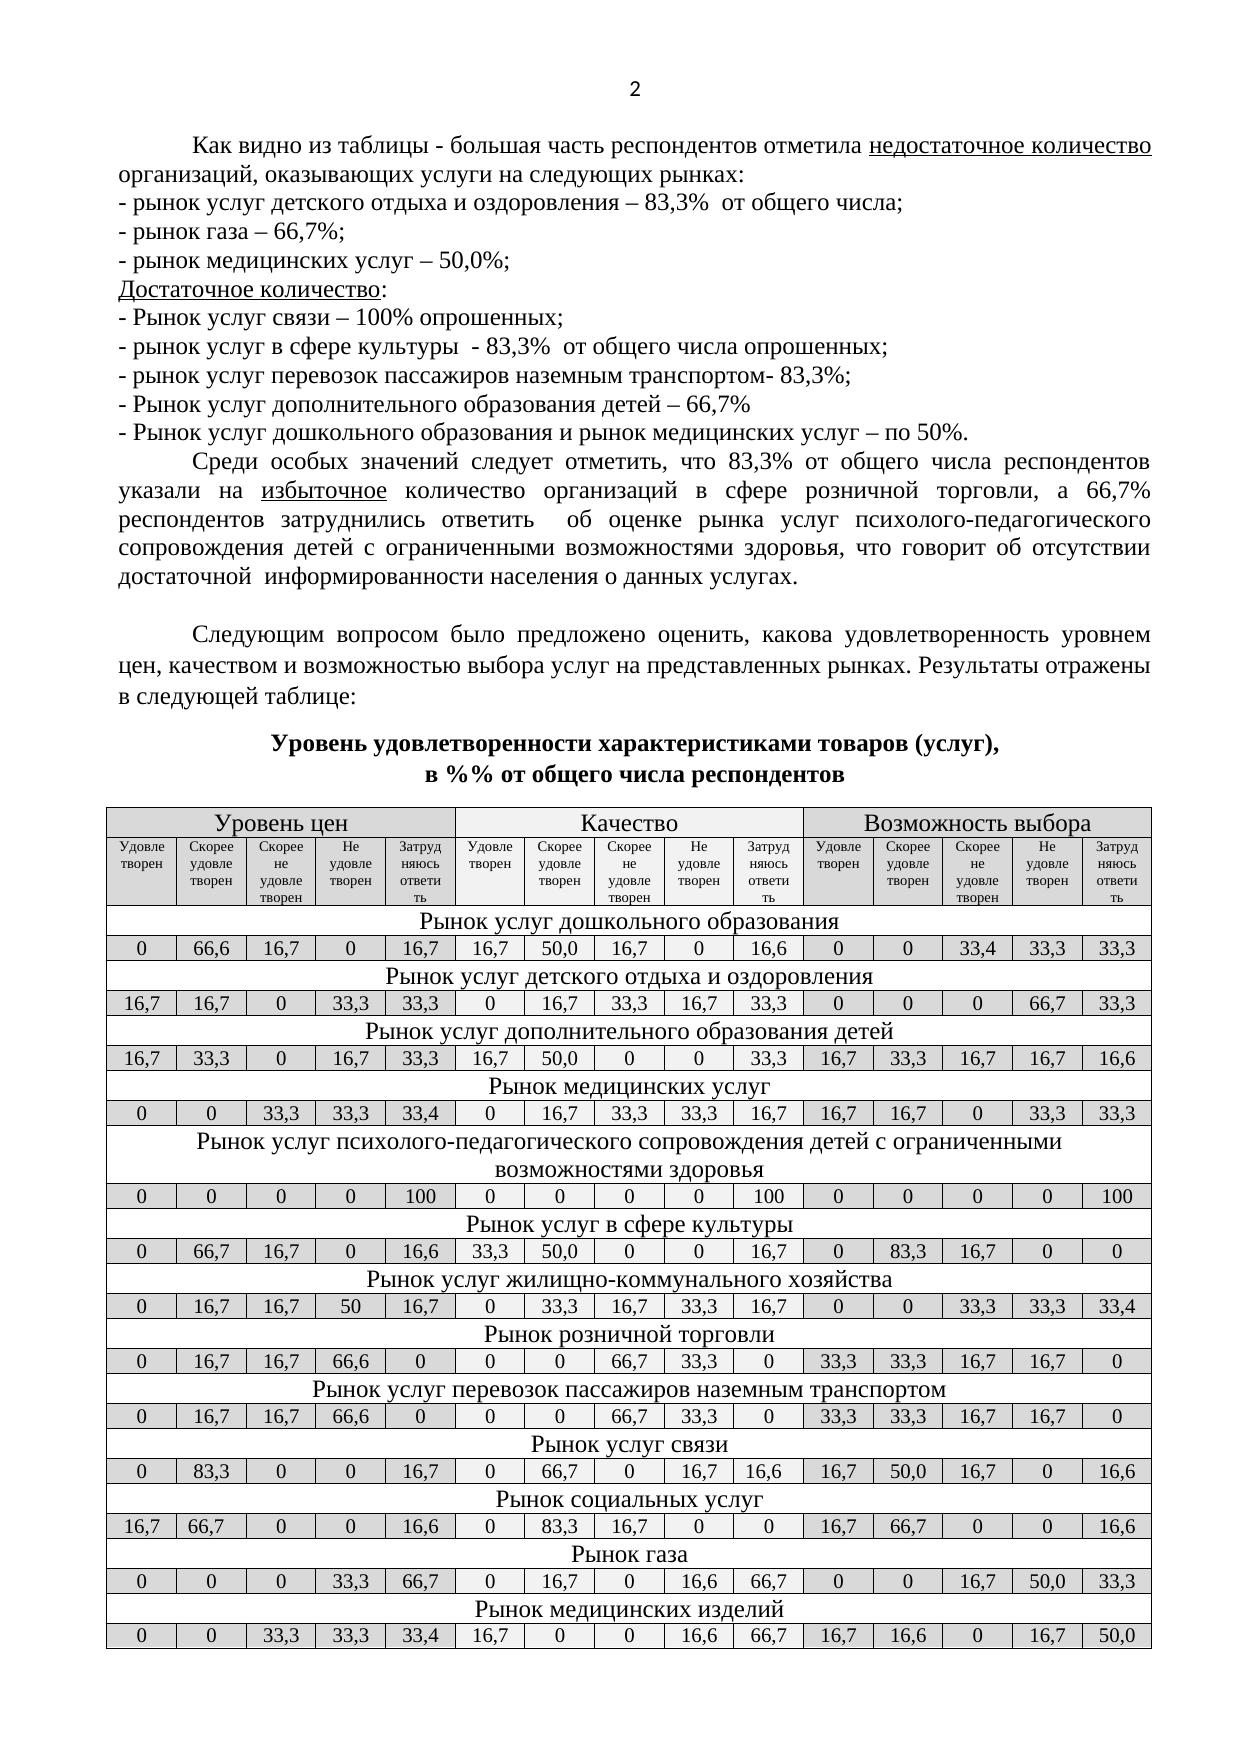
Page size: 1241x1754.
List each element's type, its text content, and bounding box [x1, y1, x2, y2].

table_cell 0 [1013, 1459, 1082, 1483]
table_cell 0 [874, 991, 942, 1015]
table_cell 0 [595, 1459, 664, 1483]
table_cell Рынок услуг детского отдыха и оздоровления [107, 961, 1151, 990]
table_cell 33,3 [1083, 1101, 1151, 1125]
table_cell Затрудняюсь ответить [1083, 838, 1151, 905]
text в %% от общего числа респондентов [118, 759, 1152, 788]
table_cell 0 [177, 1624, 246, 1647]
table_cell 0 [943, 1101, 1012, 1125]
table_cell 16,7 [386, 1459, 455, 1483]
table_cell Рынок социальных услуг [107, 1484, 1151, 1513]
table_cell 0 [874, 1184, 942, 1208]
table_cell Скорее удовлетворен [874, 838, 942, 905]
table_cell 0 [943, 991, 1012, 1015]
table_cell 0 [665, 1514, 733, 1538]
text Как видно из таблицы - большая часть респондентов отметила недостаточное количество организаций, оказывающих услуги на следующих рынках: [118, 130, 1152, 187]
table_cell 0 [525, 1349, 594, 1373]
table_cell 33,3 [1013, 1101, 1082, 1125]
table_cell 33,3 [804, 1349, 873, 1373]
table_cell 0 [177, 1184, 246, 1208]
table_cell 33,4 [386, 1624, 455, 1647]
table_cell 66,6 [316, 1349, 385, 1373]
table_cell 33,3 [595, 991, 664, 1015]
table_cell 0 [595, 1239, 664, 1263]
table_cell 0 [874, 936, 942, 960]
table_cell 33,4 [943, 936, 1012, 960]
table_cell Рынок услуг психолого-педагогического сопровождения детей с ограниченными возможностями здоровья [107, 1126, 1151, 1183]
text Уровень удовлетворенности характеристиками товаров (услуг), [118, 728, 1152, 757]
table_cell Рынок услуг в сфере культуры [107, 1209, 1151, 1238]
table_cell Не удовлетворен [665, 838, 733, 905]
text - рынок газа – 66,7%; [118, 216, 1152, 245]
table_cell 0 [456, 1404, 524, 1428]
table_cell 16,7 [177, 991, 246, 1015]
table_cell 16,6 [665, 1569, 733, 1593]
text Достаточное количество: [118, 274, 1152, 302]
table_cell 16,6 [1083, 1514, 1151, 1538]
table_cell 0 [456, 1101, 524, 1125]
table_cell Скорее не удовлетворен [595, 838, 664, 905]
table_cell 16,7 [943, 1239, 1012, 1263]
table_cell 0 [525, 1184, 594, 1208]
table_cell 16,7 [943, 1569, 1012, 1593]
table_cell Не удовлетворен [1013, 838, 1082, 905]
table_cell 0 [107, 1404, 176, 1428]
text - Рынок услуг дошкольного образования и рынок медицинских услуг – по 50%. [118, 417, 1152, 446]
table_cell 33,3 [247, 1624, 315, 1647]
table_cell 0 [1013, 1239, 1082, 1263]
table_cell 16,7 [456, 936, 524, 960]
table_cell 0 [1083, 1404, 1151, 1428]
table_cell 16,7 [525, 1569, 594, 1593]
table_cell 33,3 [1013, 936, 1082, 960]
table_cell 66,7 [734, 1624, 803, 1647]
table_cell Удовлетворен [804, 838, 873, 905]
table_cell 16,7 [177, 1349, 246, 1373]
table_cell Рынок услуг связи [107, 1429, 1151, 1458]
table_cell 33,3 [595, 1101, 664, 1125]
table_cell 0 [595, 1046, 664, 1070]
table_cell 0 [316, 1459, 385, 1483]
text - рынок услуг перевозок пассажиров наземным транспортом- 83,3%; [118, 360, 1152, 389]
table_cell 33,3 [665, 1294, 733, 1318]
table_cell 50,0 [525, 1239, 594, 1263]
table_cell Скорее удовлетворен [177, 838, 246, 905]
table_cell 66,7 [177, 1239, 246, 1263]
table_cell Удовлетворен [107, 838, 176, 905]
table_cell 16,7 [943, 1404, 1012, 1428]
table_cell 0 [456, 1569, 524, 1593]
table_cell 0 [456, 1514, 524, 1538]
table_cell 0 [107, 1459, 176, 1483]
table_cell Не удовлетворен [316, 838, 385, 905]
table_cell 0 [107, 1569, 176, 1593]
table_cell 16,7 [525, 991, 594, 1015]
table_cell 16,7 [943, 1349, 1012, 1373]
table_cell 0 [943, 1624, 1012, 1647]
table_cell 0 [804, 991, 873, 1015]
table_header Возможность выбора [804, 808, 1151, 837]
table_cell 100 [734, 1184, 803, 1208]
table_cell 16,7 [665, 991, 733, 1015]
table_cell 83,3 [177, 1459, 246, 1483]
table_cell 66,7 [595, 1404, 664, 1428]
table_cell 33,3 [804, 1404, 873, 1428]
table_cell Рынок газа [107, 1539, 1151, 1567]
table_cell 0 [247, 1046, 315, 1070]
table_cell 16,7 [1013, 1624, 1082, 1647]
table_cell 16,7 [177, 1294, 246, 1318]
table_cell 0 [734, 1514, 803, 1538]
table_cell 0 [456, 1294, 524, 1318]
table_cell 16,7 [525, 1101, 594, 1125]
table_cell 16,7 [943, 1459, 1012, 1483]
table_cell 0 [107, 1294, 176, 1318]
table_cell 16,7 [804, 1046, 873, 1070]
table_cell 0 [1083, 1239, 1151, 1263]
table_cell 66,7 [1013, 991, 1082, 1015]
table_cell 16,7 [456, 1046, 524, 1070]
table_cell 16,7 [316, 1046, 385, 1070]
table_cell 16,7 [804, 1101, 873, 1125]
table_cell Рынок розничной торговли [107, 1319, 1151, 1348]
table_cell 0 [316, 936, 385, 960]
table_cell Рынок услуг дополнительного образования детей [107, 1016, 1151, 1045]
text - рынок услуг детского отдыха и оздоровления – 83,3% от общего числа; [118, 187, 1152, 216]
table_cell 33,3 [874, 1349, 942, 1373]
table_cell 66,7 [734, 1569, 803, 1593]
table_cell 16,7 [804, 1624, 873, 1647]
table_cell 33,4 [386, 1101, 455, 1125]
table_cell 16,7 [595, 1514, 664, 1538]
table_cell 16,6 [386, 1239, 455, 1263]
text - рынок медицинских услуг – 50,0%; [118, 245, 1152, 274]
table_cell 16,6 [874, 1624, 942, 1647]
table_cell 0 [456, 991, 524, 1015]
table_cell 66,7 [874, 1514, 942, 1538]
table_cell Удовлетворен [456, 838, 524, 905]
table_cell 0 [107, 1184, 176, 1208]
table_cell Скорее не удовлетворен [247, 838, 315, 905]
table_cell 50,0 [525, 936, 594, 960]
table_cell 0 [665, 936, 733, 960]
table_cell 16,6 [665, 1624, 733, 1647]
table_cell 33,3 [1083, 936, 1151, 960]
table_cell 16,7 [107, 1514, 176, 1538]
table_cell 33,3 [734, 991, 803, 1015]
table_cell 0 [456, 1184, 524, 1208]
table_cell 0 [456, 1349, 524, 1373]
table_cell 0 [804, 1569, 873, 1593]
table_cell 16,6 [386, 1514, 455, 1538]
table_cell 0 [107, 1624, 176, 1647]
table_cell 33,3 [1083, 1569, 1151, 1593]
table_cell 16,7 [456, 1624, 524, 1647]
table_cell 0 [107, 1349, 176, 1373]
table_cell Рынок услуг перевозок пассажиров наземным транспортом [107, 1374, 1151, 1403]
table_cell 16,7 [177, 1404, 246, 1428]
table_cell 0 [386, 1349, 455, 1373]
table_cell Скорее удовлетворен [525, 838, 594, 905]
table_cell 0 [107, 936, 176, 960]
table_cell 0 [874, 1294, 942, 1318]
table_cell 16,7 [247, 1349, 315, 1373]
table_cell 66,7 [595, 1349, 664, 1373]
table_cell 16,7 [943, 1046, 1012, 1070]
text - Рынок услуг связи – 100% опрошенных; [118, 302, 1152, 331]
table_cell 16,7 [734, 1239, 803, 1263]
table_cell 0 [247, 1514, 315, 1538]
table_cell 0 [1013, 1514, 1082, 1538]
table_cell 50,0 [525, 1046, 594, 1070]
table_cell 0 [107, 1239, 176, 1263]
table_cell 16,6 [734, 1459, 803, 1483]
table_cell 33,3 [525, 1294, 594, 1318]
table_cell 0 [943, 1514, 1012, 1538]
table_cell 16,7 [734, 1294, 803, 1318]
table_cell 16,6 [734, 936, 803, 960]
table_cell 16,7 [247, 1294, 315, 1318]
table_cell 0 [943, 1184, 1012, 1208]
text Следующим вопросом было предложено оценить, какова удовлетворенность уровнем цен, качеством и возможностью выбора услуг на представленных рынках. Результаты отражены в следующей таблице: [118, 619, 1152, 709]
table_header Качество [456, 808, 803, 837]
table_cell 33,4 [1083, 1294, 1151, 1318]
table_cell 0 [247, 1184, 315, 1208]
table_cell 100 [386, 1184, 455, 1208]
table_cell 0 [177, 1569, 246, 1593]
table_cell 33,3 [1013, 1294, 1082, 1318]
table_cell 33,3 [177, 1046, 246, 1070]
table_cell 66,7 [177, 1514, 246, 1538]
table_cell 16,7 [1013, 1404, 1082, 1428]
table_cell 33,3 [665, 1101, 733, 1125]
table_cell 0 [1083, 1349, 1151, 1373]
table_cell 0 [316, 1239, 385, 1263]
table_cell 16,7 [665, 1459, 733, 1483]
table_cell Затрудняюсь ответить [386, 838, 455, 905]
table_cell 100 [1083, 1184, 1151, 1208]
text - рынок услуг в сфере культуры - 83,3% от общего числа опрошенных; [118, 331, 1152, 360]
table_cell 0 [1013, 1184, 1082, 1208]
table_cell 0 [177, 1101, 246, 1125]
table_cell 0 [595, 1624, 664, 1647]
table_cell 33,3 [316, 1101, 385, 1125]
table_cell 0 [734, 1349, 803, 1373]
table_cell 33,3 [316, 991, 385, 1015]
table_cell Рынок медицинских услуг [107, 1071, 1151, 1099]
table_cell 0 [665, 1239, 733, 1263]
table_cell 16,7 [247, 936, 315, 960]
table_cell 0 [107, 1101, 176, 1125]
table_cell 0 [595, 1569, 664, 1593]
table_cell 0 [525, 1404, 594, 1428]
table_cell 16,7 [734, 1101, 803, 1125]
table_cell 33,3 [1083, 991, 1151, 1015]
table_header Уровень цен [107, 808, 455, 837]
table_cell 16,7 [107, 1046, 176, 1070]
table_cell 16,7 [107, 991, 176, 1015]
table_cell Скорее не удовлетворен [943, 838, 1012, 905]
table_cell 16,6 [1083, 1459, 1151, 1483]
table_cell 0 [734, 1404, 803, 1428]
table_cell 50,0 [1083, 1624, 1151, 1647]
table_cell 66,7 [386, 1569, 455, 1593]
table_cell 33,3 [943, 1294, 1012, 1318]
table_cell 83,3 [525, 1514, 594, 1538]
table_cell 33,3 [247, 1101, 315, 1125]
table_cell 50,0 [874, 1459, 942, 1483]
table_cell 33,3 [665, 1349, 733, 1373]
table_cell 0 [595, 1184, 664, 1208]
table_cell 16,7 [595, 936, 664, 960]
table_cell 33,3 [734, 1046, 803, 1070]
table_cell 0 [247, 1459, 315, 1483]
table_cell 0 [386, 1404, 455, 1428]
table_cell 33,3 [386, 991, 455, 1015]
table_cell 0 [804, 1239, 873, 1263]
table_cell 33,3 [874, 1404, 942, 1428]
table_cell 0 [316, 1184, 385, 1208]
text Среди особых значений следует отметить, что 83,3% от общего числа респондентов указали на избыточное количество организаций в сфере розничной торговли, а 66,7% респондентов затруднились ответить об оценке рынка услуг психолого-педагогического сопровождения детей с ограниченными возможностями здоровья, что говорит об отсутствии достаточной информированности населения о данных услугах. [118, 446, 1152, 590]
table_cell 33,3 [316, 1569, 385, 1593]
table_cell 33,3 [456, 1239, 524, 1263]
table_cell 16,7 [247, 1239, 315, 1263]
table_cell 0 [316, 1514, 385, 1538]
table_cell 0 [874, 1569, 942, 1593]
table_cell Рынок услуг жилищно-коммунального хозяйства [107, 1264, 1151, 1293]
table_cell 16,7 [1013, 1046, 1082, 1070]
table_cell 33,3 [665, 1404, 733, 1428]
table_cell 16,6 [1083, 1046, 1151, 1070]
table_cell 66,6 [316, 1404, 385, 1428]
table_cell 33,3 [386, 1046, 455, 1070]
table_cell 0 [525, 1624, 594, 1647]
table_cell 66,6 [177, 936, 246, 960]
table_cell Рынок услуг дошкольного образования [107, 906, 1151, 935]
table_cell 0 [665, 1184, 733, 1208]
table_cell 33,3 [316, 1624, 385, 1647]
table_cell 0 [456, 1459, 524, 1483]
table_cell 66,7 [525, 1459, 594, 1483]
table_cell 0 [247, 991, 315, 1015]
table_cell 0 [804, 936, 873, 960]
table_cell 0 [804, 1184, 873, 1208]
table_cell 16,7 [804, 1459, 873, 1483]
table_cell Рынок медицинских изделий [107, 1594, 1151, 1622]
table_cell 0 [665, 1046, 733, 1070]
table_cell 50,0 [1013, 1569, 1082, 1593]
table_cell 16,7 [386, 936, 455, 960]
table_cell 16,7 [1013, 1349, 1082, 1373]
table_cell 33,3 [874, 1046, 942, 1070]
table_cell 16,7 [804, 1514, 873, 1538]
table_cell Затрудняюсь ответить [734, 838, 803, 905]
table_cell 16,7 [595, 1294, 664, 1318]
table_cell 0 [247, 1569, 315, 1593]
table_cell 83,3 [874, 1239, 942, 1263]
table_cell 50 [316, 1294, 385, 1318]
text - Рынок услуг дополнительного образования детей – 66,7% [118, 389, 1152, 417]
table_cell 16,7 [247, 1404, 315, 1428]
table_cell 16,7 [386, 1294, 455, 1318]
table_cell 0 [804, 1294, 873, 1318]
table_cell 16,7 [874, 1101, 942, 1125]
